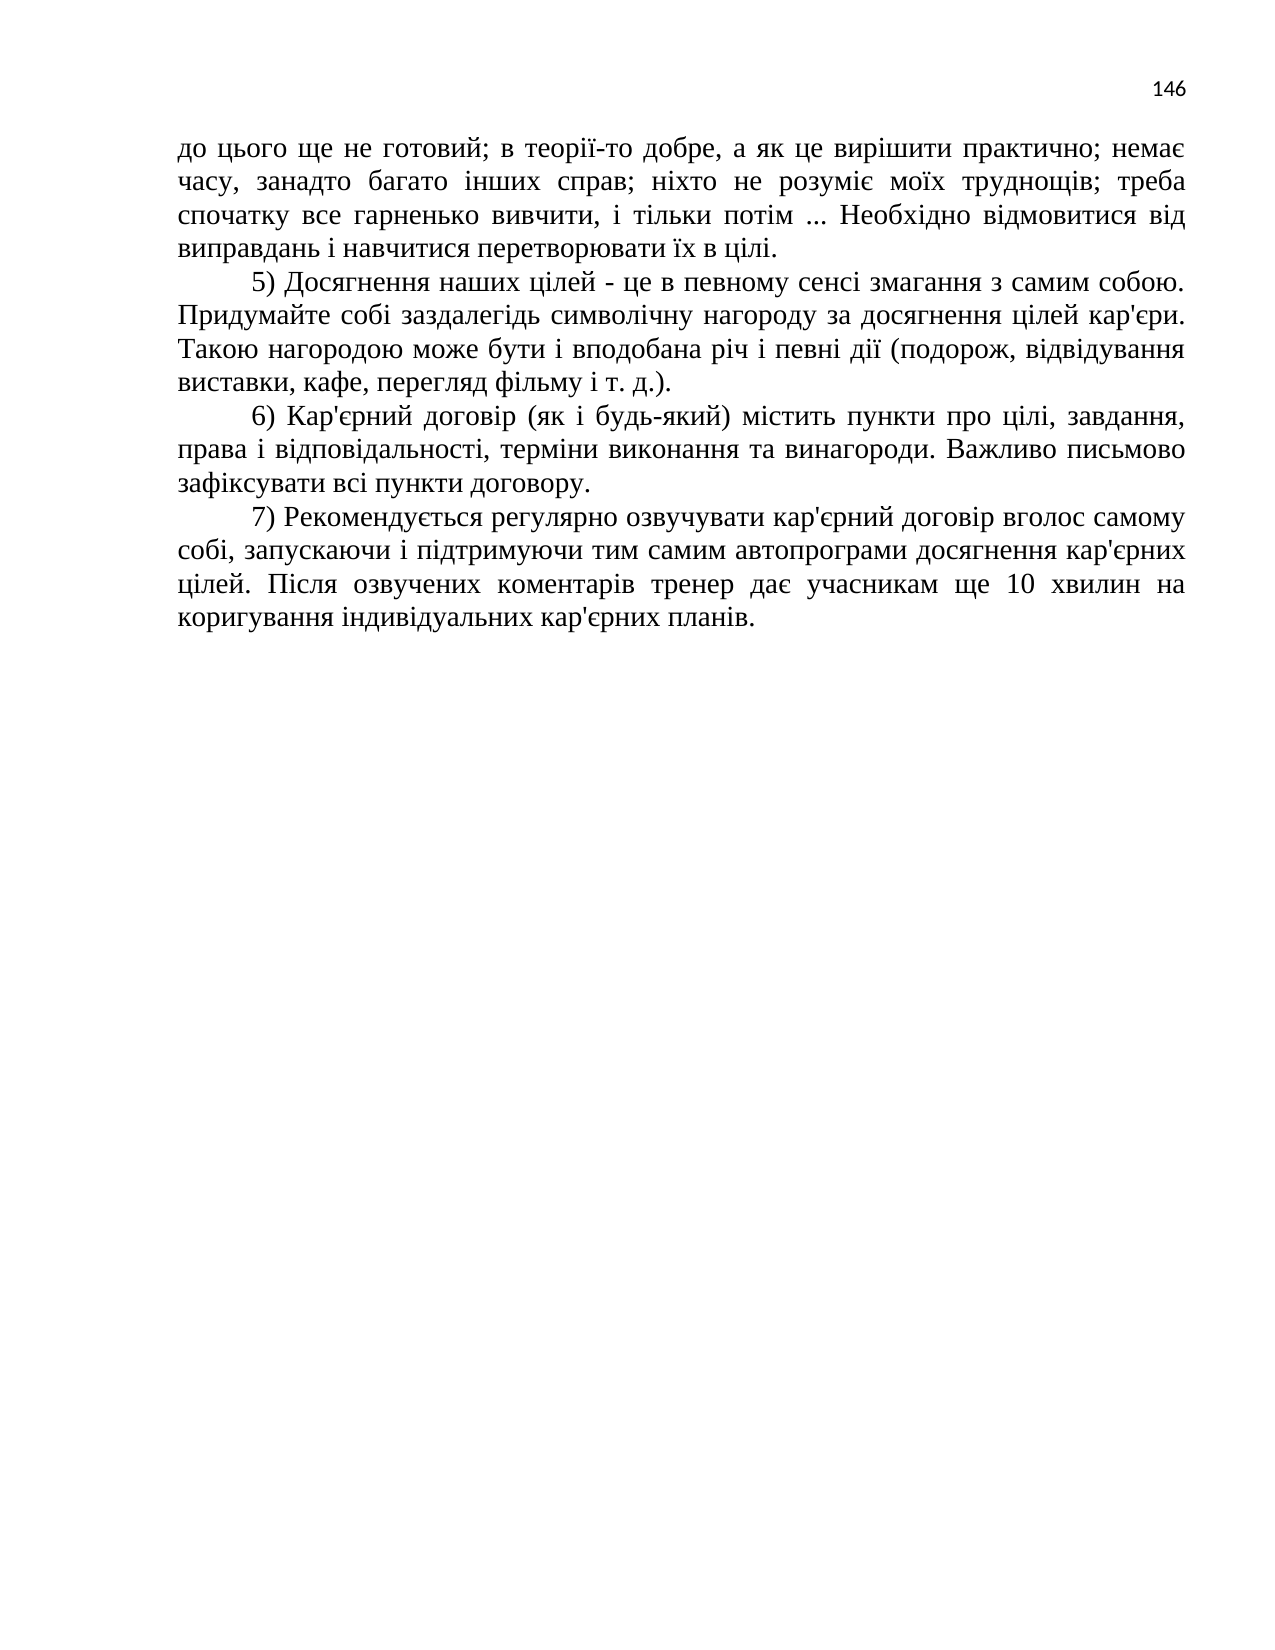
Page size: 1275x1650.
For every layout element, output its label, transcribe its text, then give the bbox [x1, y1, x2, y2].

text 7) Рекомендується регулярно озвучувати кар'єрний договір вголос самому собі, запускаючи і підтримуючи тим самим автопрограми досягнення кар'єрних цілей. Після озвучених коментарів тренер дає учасникам ще 10 хвилин на коригування індивідуальних кар'єрних планів. [177, 499, 1186, 633]
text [177, 130, 1186, 264]
text 5) Досягнення наших цілей - це в певному сенсі змагання з самим собою. Придумайте собі заздалегідь символічну нагороду за досягнення цілей кар'єри. Такою нагородою може бути і вподобана річ і певні дії (подорож, відвідування виставки, кафе, перегляд фільму і т. д.). [177, 264, 1186, 398]
text 6) Кар'єрний договір (як і будь-який) містить пункти про цілі, завдання, права і відповідальності, терміни виконання та винагороди. Важливо письмово зафіксувати всі пункти договору. [177, 398, 1186, 499]
